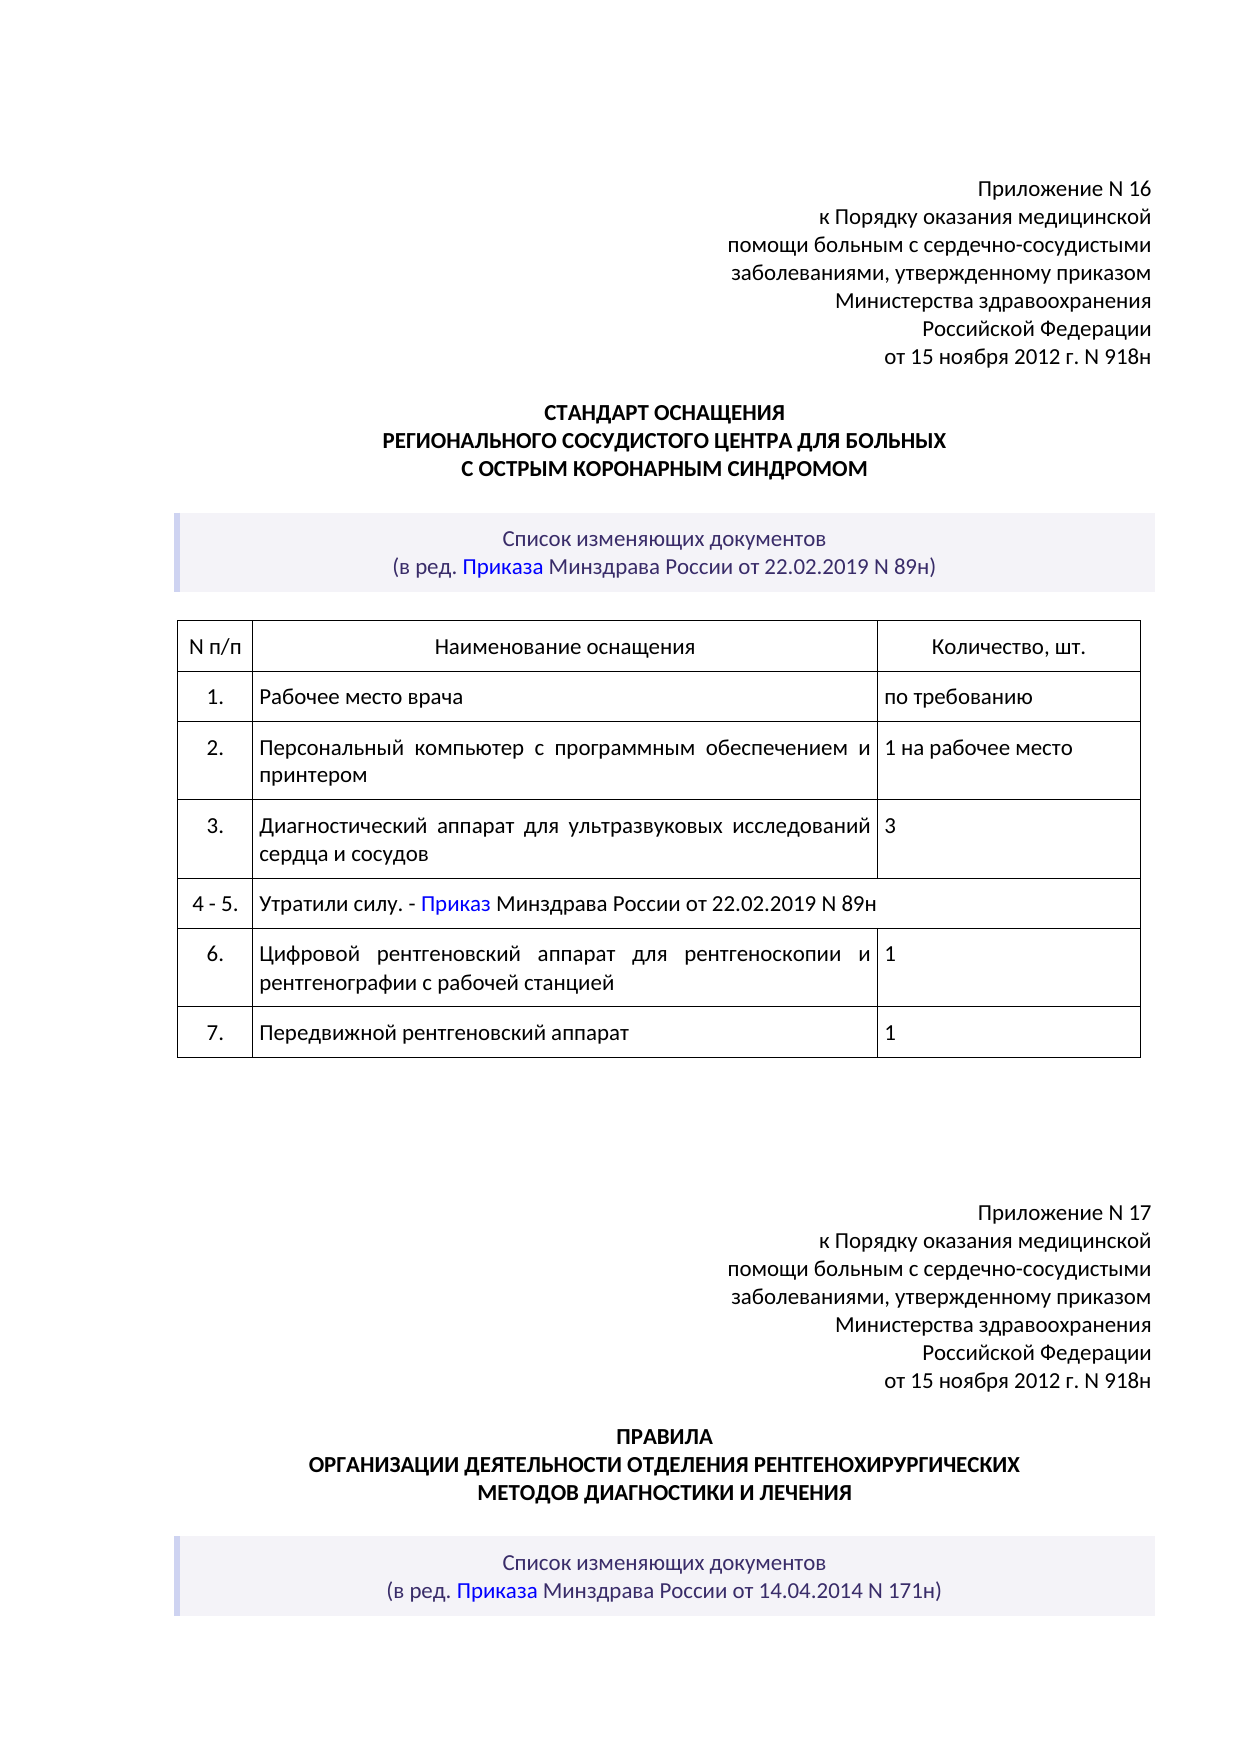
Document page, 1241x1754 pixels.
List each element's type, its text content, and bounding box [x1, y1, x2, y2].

text Министерства здравоохранения [177, 1310, 1152, 1338]
text помощи больным с сердечно-сосудистыми [177, 1254, 1152, 1282]
table_cell Цифровой рентгеновский аппарат для рентгеноскопии и рентгенографии с рабочей станцией [253, 929, 877, 1006]
title С ОСТРЫМ КОРОНАРНЫМ СИНДРОМОМ [177, 454, 1152, 482]
table_cell Передвижной рентгеновский аппарат [253, 1007, 877, 1057]
table_cell 7. [178, 1007, 252, 1057]
text от 15 ноября 2012 г. N 918н [177, 1366, 1152, 1394]
table_header Наименование оснащения [253, 621, 877, 671]
title СТАНДАРТ ОСНАЩЕНИЯ [177, 398, 1152, 426]
table_cell Персональный компьютер с программным обеспечением и принтером [253, 722, 877, 799]
title МЕТОДОВ ДИАГНОСТИКИ И ЛЕЧЕНИЯ [177, 1478, 1152, 1506]
table_cell 4 - 5. [178, 879, 252, 928]
table_cell 3 [878, 800, 1140, 878]
table_cell 1 [878, 929, 1140, 1006]
text от 15 ноября 2012 г. N 918н [177, 342, 1152, 370]
table_cell Рабочее место врача [253, 672, 877, 721]
table_header Количество, шт. [878, 621, 1140, 671]
text заболеваниями, утвержденному приказом [177, 258, 1152, 286]
table_cell 1 на рабочее место [878, 722, 1140, 799]
table_cell по требованию [878, 672, 1140, 721]
text Приложение N 16 [177, 174, 1152, 202]
title РЕГИОНАЛЬНОГО СОСУДИСТОГО ЦЕНТРА ДЛЯ БОЛЬНЫХ [177, 426, 1152, 454]
title ПРАВИЛА [177, 1422, 1152, 1450]
table_cell Диагностический аппарат для ультразвуковых исследований сердца и сосудов [253, 800, 877, 878]
text к Порядку оказания медицинской [177, 202, 1152, 230]
table_header Список изменяющих документов (в ред. Приказа Минздрава России от 22.02.2019 N 89н) [180, 513, 1149, 592]
table_header N п/п [178, 621, 252, 671]
text Приложение N 17 [177, 1198, 1152, 1226]
table_cell 3. [178, 800, 252, 878]
table_cell 1 [878, 1007, 1140, 1057]
table_cell 2. [178, 722, 252, 799]
text помощи больным с сердечно-сосудистыми [177, 230, 1152, 258]
text Российской Федерации [177, 314, 1152, 342]
table_cell 6. [178, 929, 252, 1006]
table_cell 1. [178, 672, 252, 721]
text заболеваниями, утвержденному приказом [177, 1282, 1152, 1310]
title ОРГАНИЗАЦИИ ДЕЯТЕЛЬНОСТИ ОТДЕЛЕНИЯ РЕНТГЕНОХИРУРГИЧЕСКИХ [177, 1450, 1152, 1478]
text к Порядку оказания медицинской [177, 1226, 1152, 1254]
table_header Список изменяющих документов (в ред. Приказа Минздрава России от 14.04.2014 N 171н) [180, 1536, 1149, 1616]
table_cell Утратили силу. - Приказ Минздрава России от 22.02.2019 N 89н [253, 879, 1140, 928]
text Министерства здравоохранения [177, 286, 1152, 314]
text Российской Федерации [177, 1338, 1152, 1366]
